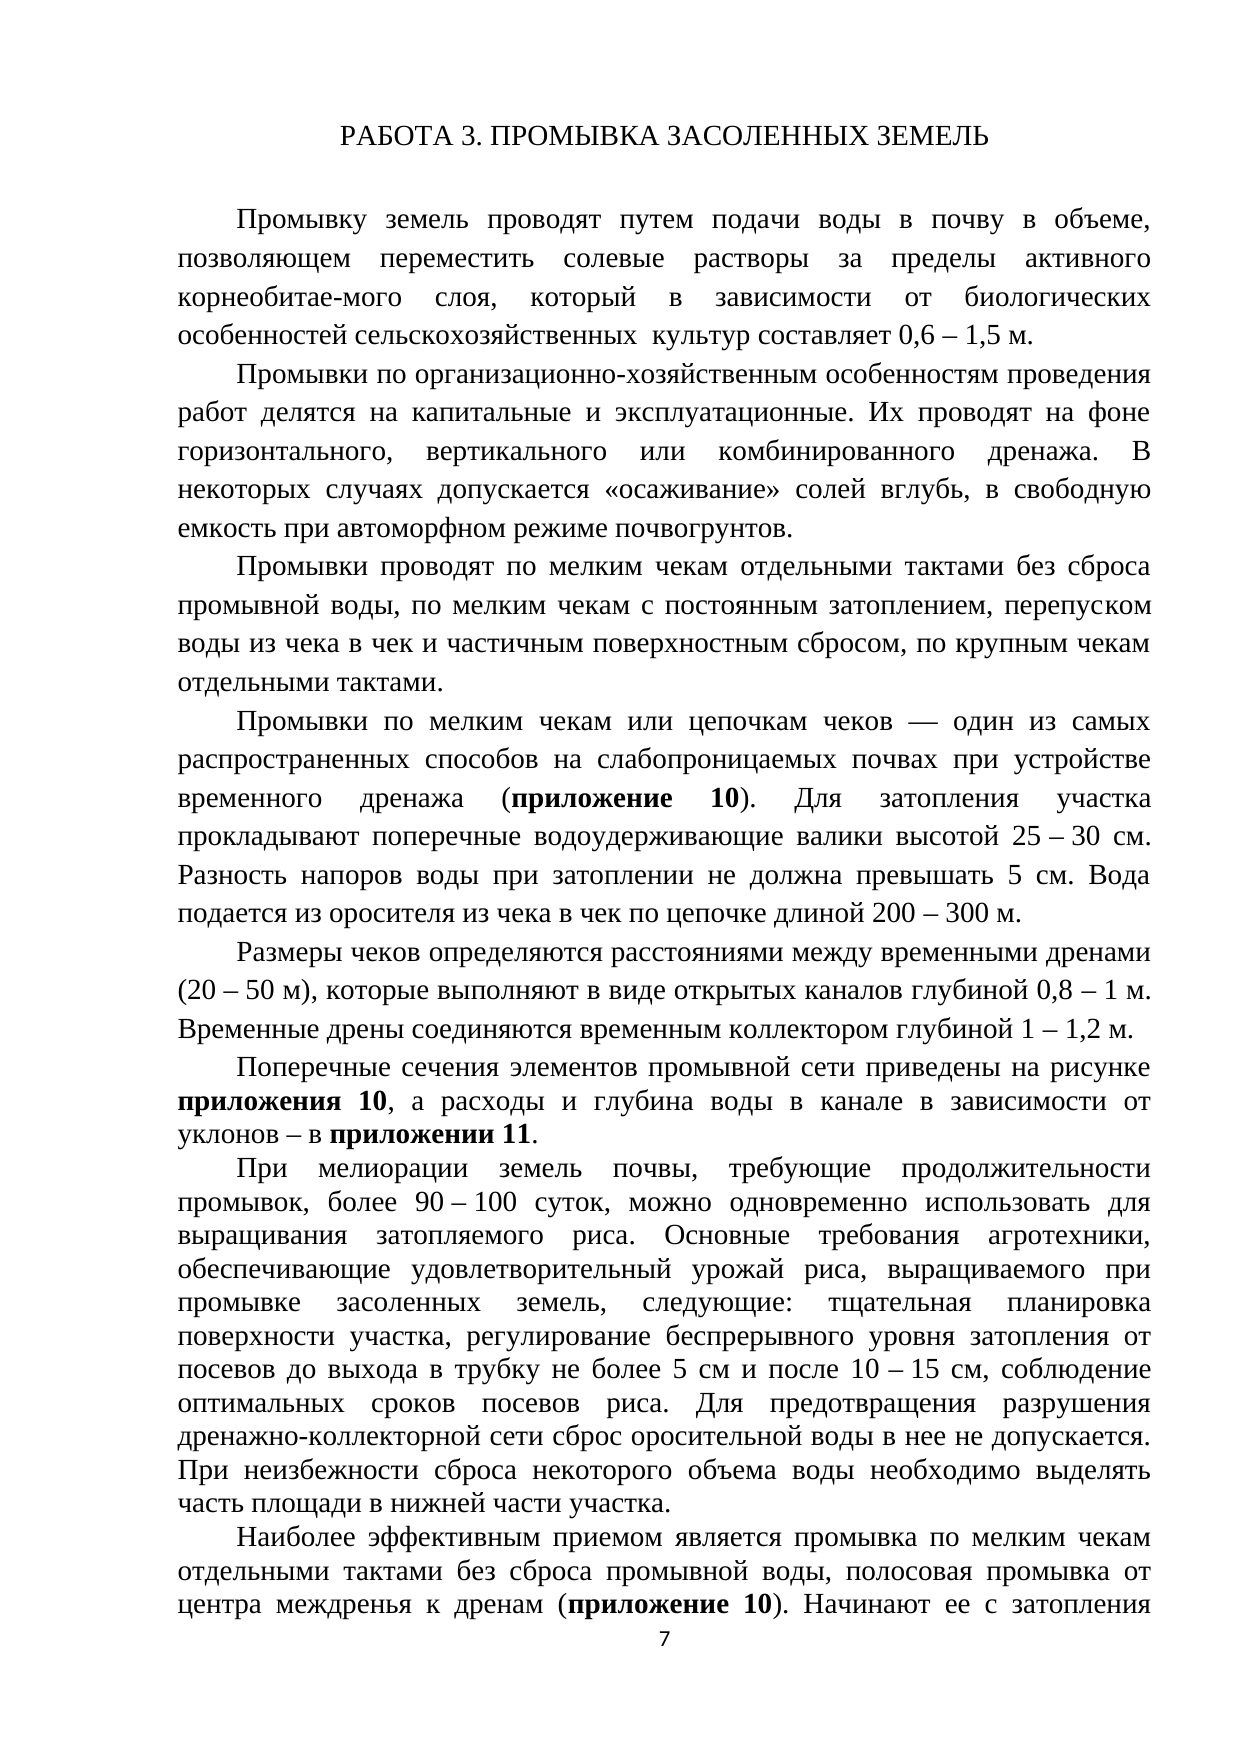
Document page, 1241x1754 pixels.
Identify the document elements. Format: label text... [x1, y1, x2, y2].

text Промывки проводят по мелким чекам отдельными тактами без сброса промывной воды, по мелким чекам с постоянным затоплением, перепуском воды из чека в чек и частичным поверхностным сбросом, по крупным чекам отдельными тактами. [177, 548, 1152, 698]
text Промывки по мелким чекам или цепочкам чеков — один из самых распространенных способов на слабопроницаемых почвах при устройстве временного дренажа (приложение 10). Для затопления участка прокладывают поперечные водоудерживающие валики высотой 25 – 30 см. Разность напоров воды при затоплении не должна превышать 5 см. Вода подается из оросителя из чека в чек по цепочке длиной 200 – 300 м. [177, 703, 1152, 929]
text Промывку земель проводят путем подачи воды в почву в объеме, позволяющем переместить солевые растворы за пределы активного корнеобитае-мого слоя, который в зависимости от биологических особенностей сельскохозяйственных культур составляет 0,6 – 1,5 м. [177, 202, 1152, 351]
text При мелиорации земель почвы, требующие продолжительности промывок, более 90 – 100 суток, можно одновременно использовать для выращивания затопляемого риса. Основные требования агротехники, обеспечивающие удовлетворительный урожай риса, выращиваемого при промывке засоленных земель, следующие: тщательная планировка поверхности участка, регулирование беспрерывного уровня затопления от посевов до выхода в трубку не более 5 см и после 10 – 15 см, соблюдение оптимальных сроков посевов риса. Для предотвращения разрушения дренажно-коллекторной сети сброс оросительной воды в нее не допускается. При неизбежности сброса некоторого объема воды необходимо выделять часть площади в нижней части участка. [177, 1150, 1152, 1519]
text Промывки по организационно-хозяйственным особенностям проведения работ делятся на капитальные и эксплуатационные. Их проводят на фоне горизонтального, вертикального или комбинированного дренажа. В некоторых случаях допускается «осаживание» солей вглубь, в свободную емкость при автоморфном режиме почвогрунтов. [177, 356, 1152, 543]
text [177, 1519, 1152, 1620]
text РАБОТА 3. ПРОМЫВКА ЗАСОЛЕННЫХ ЗЕМЕЛЬ [177, 118, 1152, 152]
text Поперечные сечения элементов промывной сети приведены на рисунке приложения 10, а расходы и глубина воды в канале в зависимости от уклонов – в приложении 11. [177, 1049, 1152, 1150]
text Размеры чеков определяются расстояниями между временными дренами (20 – 50 м), которые выполняют в виде открытых каналов глубиной 0,8 – 1 м. Временные дрены соединяются временным коллектором глубиной 1 – 1,2 м. [177, 934, 1152, 1044]
